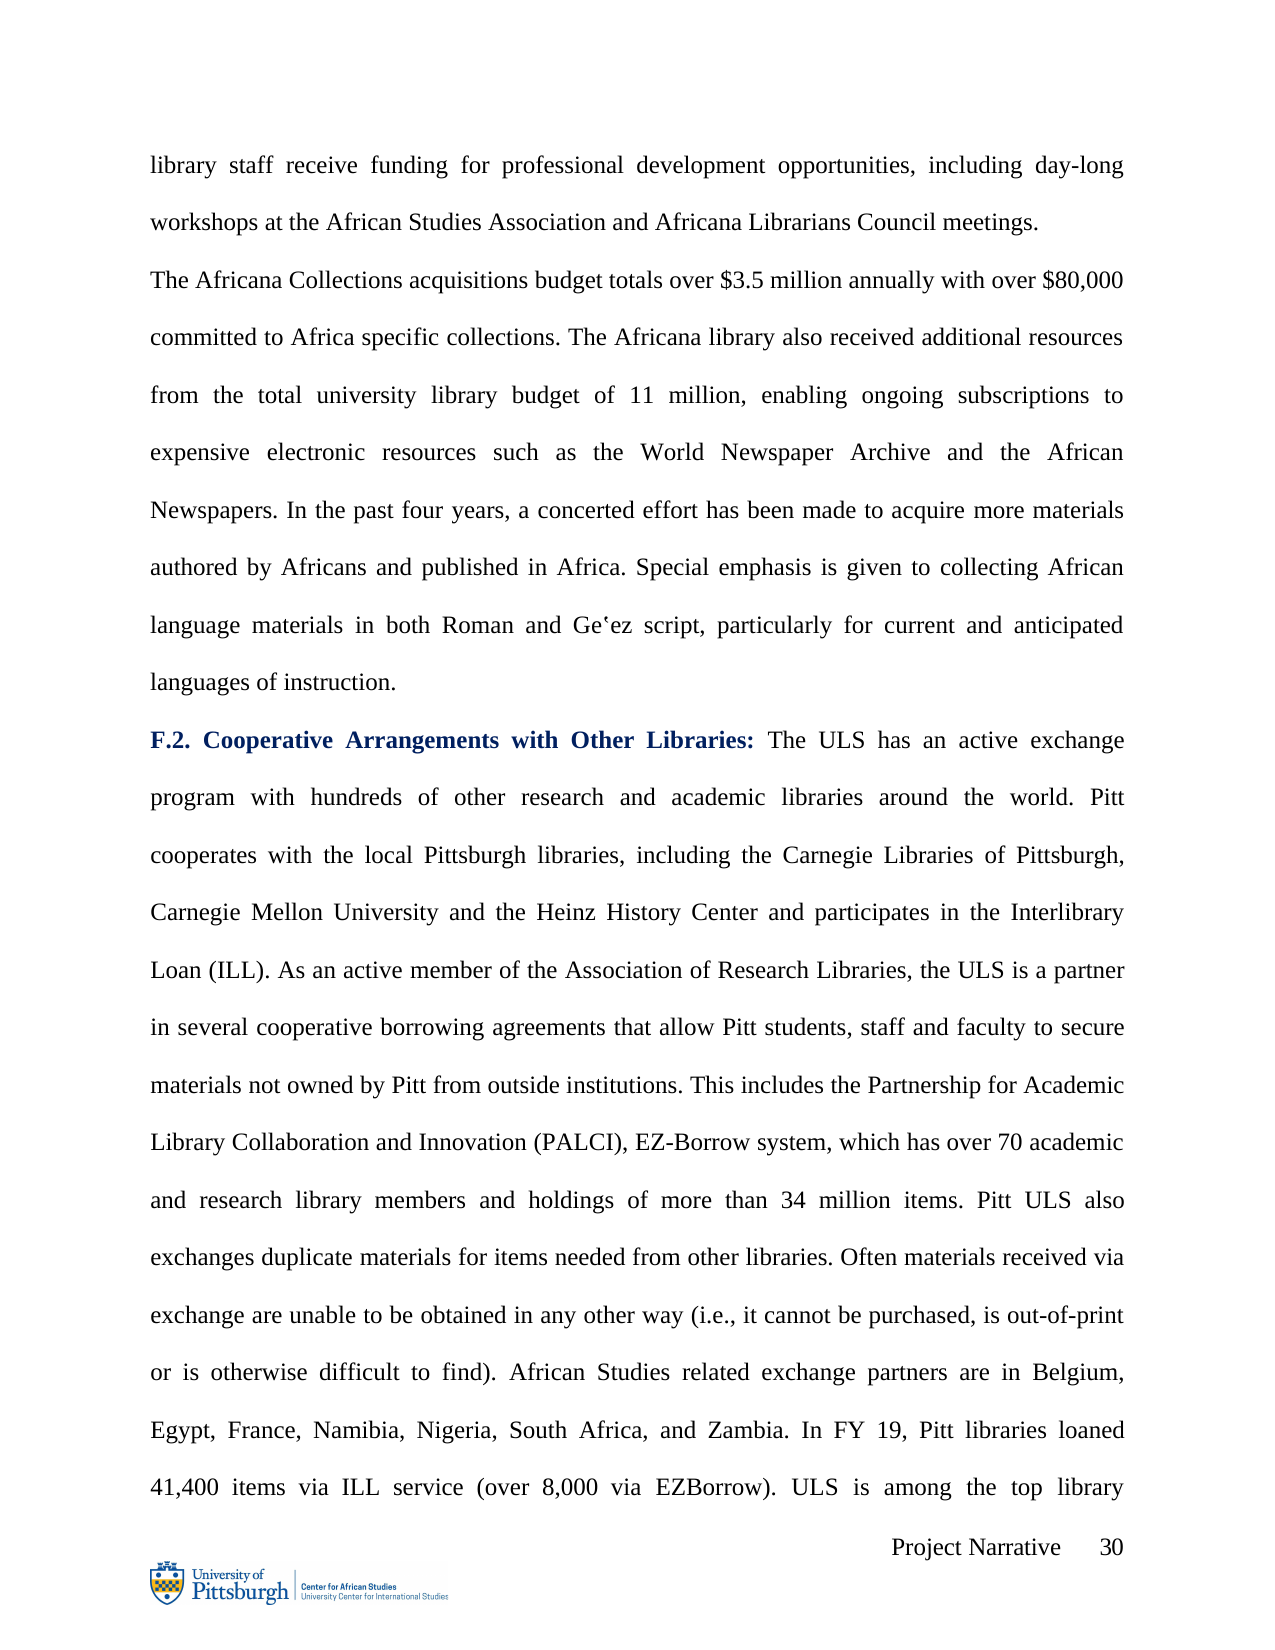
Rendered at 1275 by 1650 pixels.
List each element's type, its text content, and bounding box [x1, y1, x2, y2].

text The Africana Collections acquisitions budget totals over $3.5 million annually with over $80,000 committed to Africa specific collections. The Africana library also received additional resources from the total university library budget of 11 million, enabling ongoing subscriptions to expensive electronic resources such as the World Newspaper Archive and the African Newspapers. In the past four years, a concerted effort has been made to acquire more materials authored by Africans and published in Africa. Special emphasis is given to collecting African language materials in both Roman and Geʽez script, particularly for current and anticipated languages of instruction. [150, 265, 1124, 696]
picture [150, 1561, 449, 1605]
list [150, 725, 1125, 1501]
text library staff receive funding for professional development opportunities, including day-long workshops at the African Studies Association and Africana Librarians Council meetings. [150, 150, 1124, 236]
